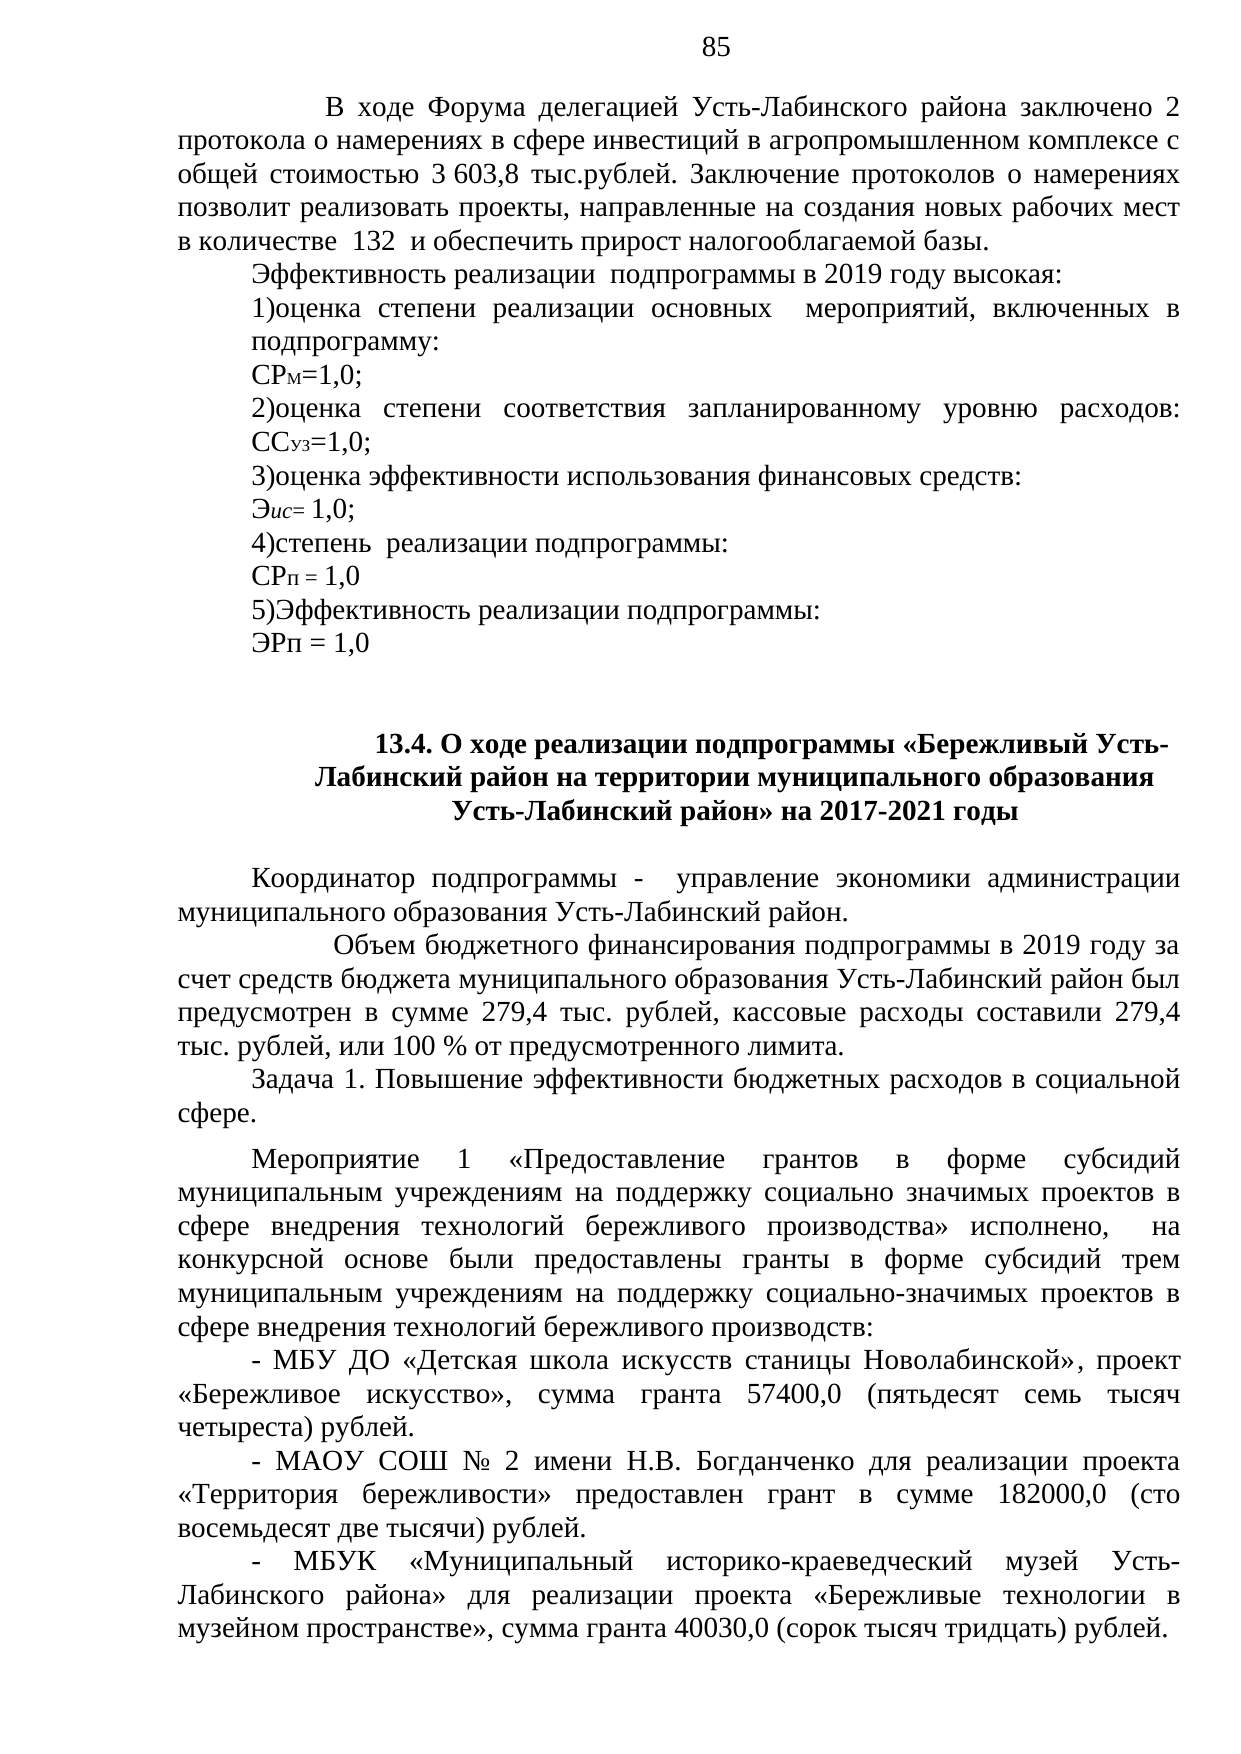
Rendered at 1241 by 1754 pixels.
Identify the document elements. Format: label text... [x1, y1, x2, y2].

title 13.4. О ходе реализации подпрограммы «Бережливый Усть-Лабинский район на территории муниципального образования Усть-Лабинский район» на 2017-2021 годы [288, 726, 1181, 827]
title В ходе Форума делегацией Усть-Лабинского района заключено 2 протокола о намерениях в сфере инвестиций в агропромышленном комплексе с общей стоимостью 3 603,8 тыс.рублей. Заключение протоколов о намерениях позволит реализовать проекты, направленные на создания новых рабочих мест в количестве 132 и обеспечить прирост налогооблагаемой базы. [177, 89, 1181, 256]
text - МБУ ДО «Детская школа искусств станицы Новолабинской», проект «Бережливое искусство», сумма гранта 57400,0 (пятьдесят семь тысяч четыреста) рублей. [177, 1342, 1181, 1443]
title Координатор подпрограммы - управление экономики администрации муниципального образования Усть-Лабинский район. [177, 860, 1181, 927]
text ЭРп = 1,0 [177, 625, 1181, 659]
text - МАОУ СОШ № 2 имени Н.В. Богданченко для реализации проекта «Территория бережливости» предоставлен грант в сумме 182000,0 (сто восемьдесят две тысячи) рублей. [177, 1443, 1181, 1543]
text - МБУК «Муниципальный историко-краеведческий музей Усть-Лабинского района» для реализации проекта «Бережливые технологии в музейном пространстве», сумма гранта 40030,0 (сорок тысяч тридцать) рублей. [177, 1543, 1181, 1644]
list СРМ=1,0; [251, 357, 1181, 391]
list 5)Эффективность реализации подпрограммы: [251, 592, 1181, 625]
title Мероприятие 1 «Предоставление грантов в форме субсидий муниципальным учреждениям на поддержку социально значимых проектов в сфере внедрения технологий бережливого производства» исполнено, на конкурсной основе были предоставлены гранты в форме субсидий трем муниципальным учреждениям на поддержку социально-значимых проектов в сфере внедрения технологий бережливого производств: [177, 1141, 1181, 1342]
text Задача 1. Повышение эффективности бюджетных расходов в социальной сфере. [177, 1061, 1181, 1128]
text Эффективность реализации подпрограммы в 2019 году высокая: [177, 256, 1181, 290]
list 3)оценка эффективности использования финансовых средств: [251, 458, 1181, 491]
list 1)оценка степени реализации основных мероприятий, включенных в подпрограмму: [251, 290, 1181, 357]
list 4)степень реализации подпрограммы: [251, 525, 1181, 558]
text Эис= 1,0; [177, 491, 1181, 525]
title Объем бюджетного финансирования подпрограммы в 2019 году за счет средств бюджета муниципального образования Усть-Лабинский район был предусмотрен в сумме 279,4 тыс. рублей, кассовые расходы составили 279,4 тыс. рублей, или 100 % от предусмотренного лимита. [177, 927, 1181, 1061]
list 2)оценка степени соответствия запланированному уровню расходов: ССУЗ=1,0; [251, 391, 1181, 458]
text СРп = 1,0 [177, 558, 1181, 592]
